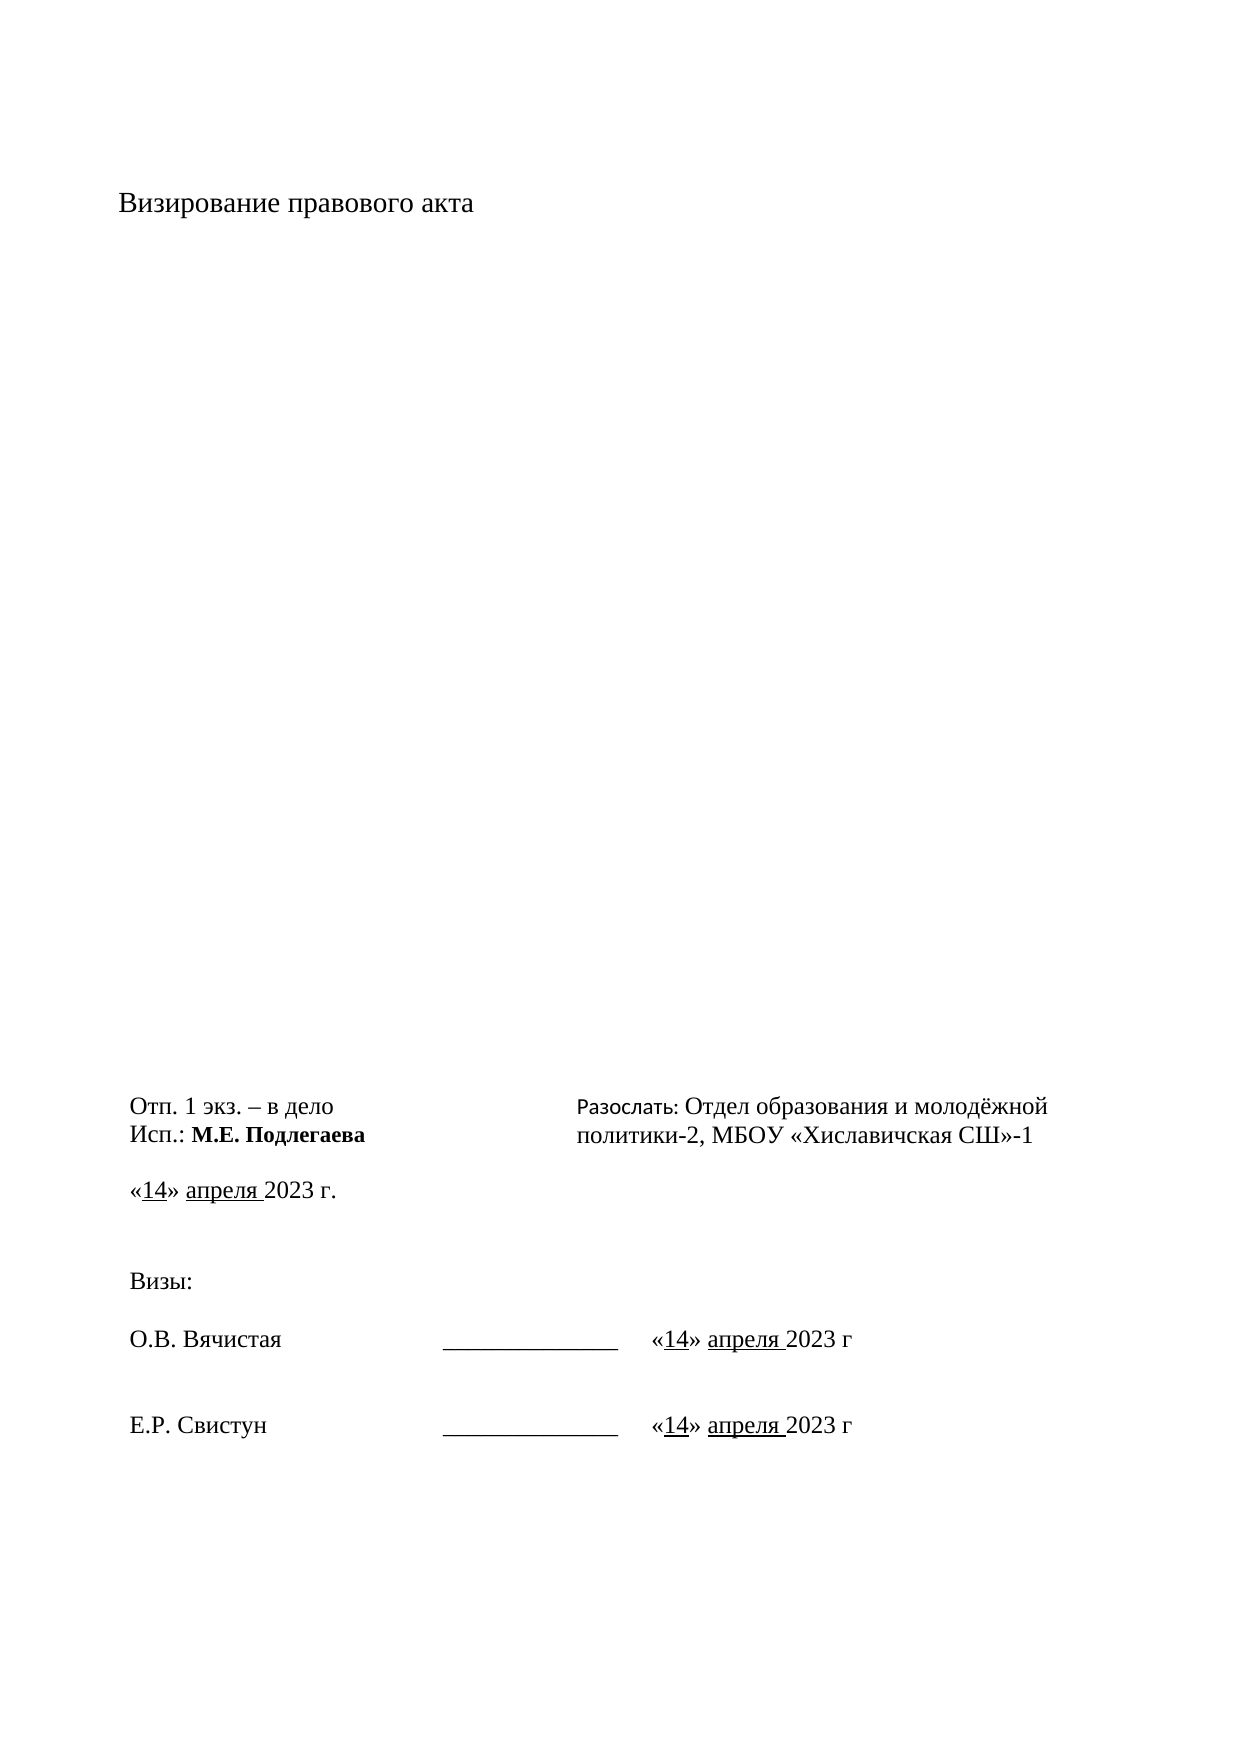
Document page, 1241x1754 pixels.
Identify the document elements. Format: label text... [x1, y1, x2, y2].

text Визирование правового акта [118, 185, 1181, 219]
table_header [107, 1091, 1237, 1488]
